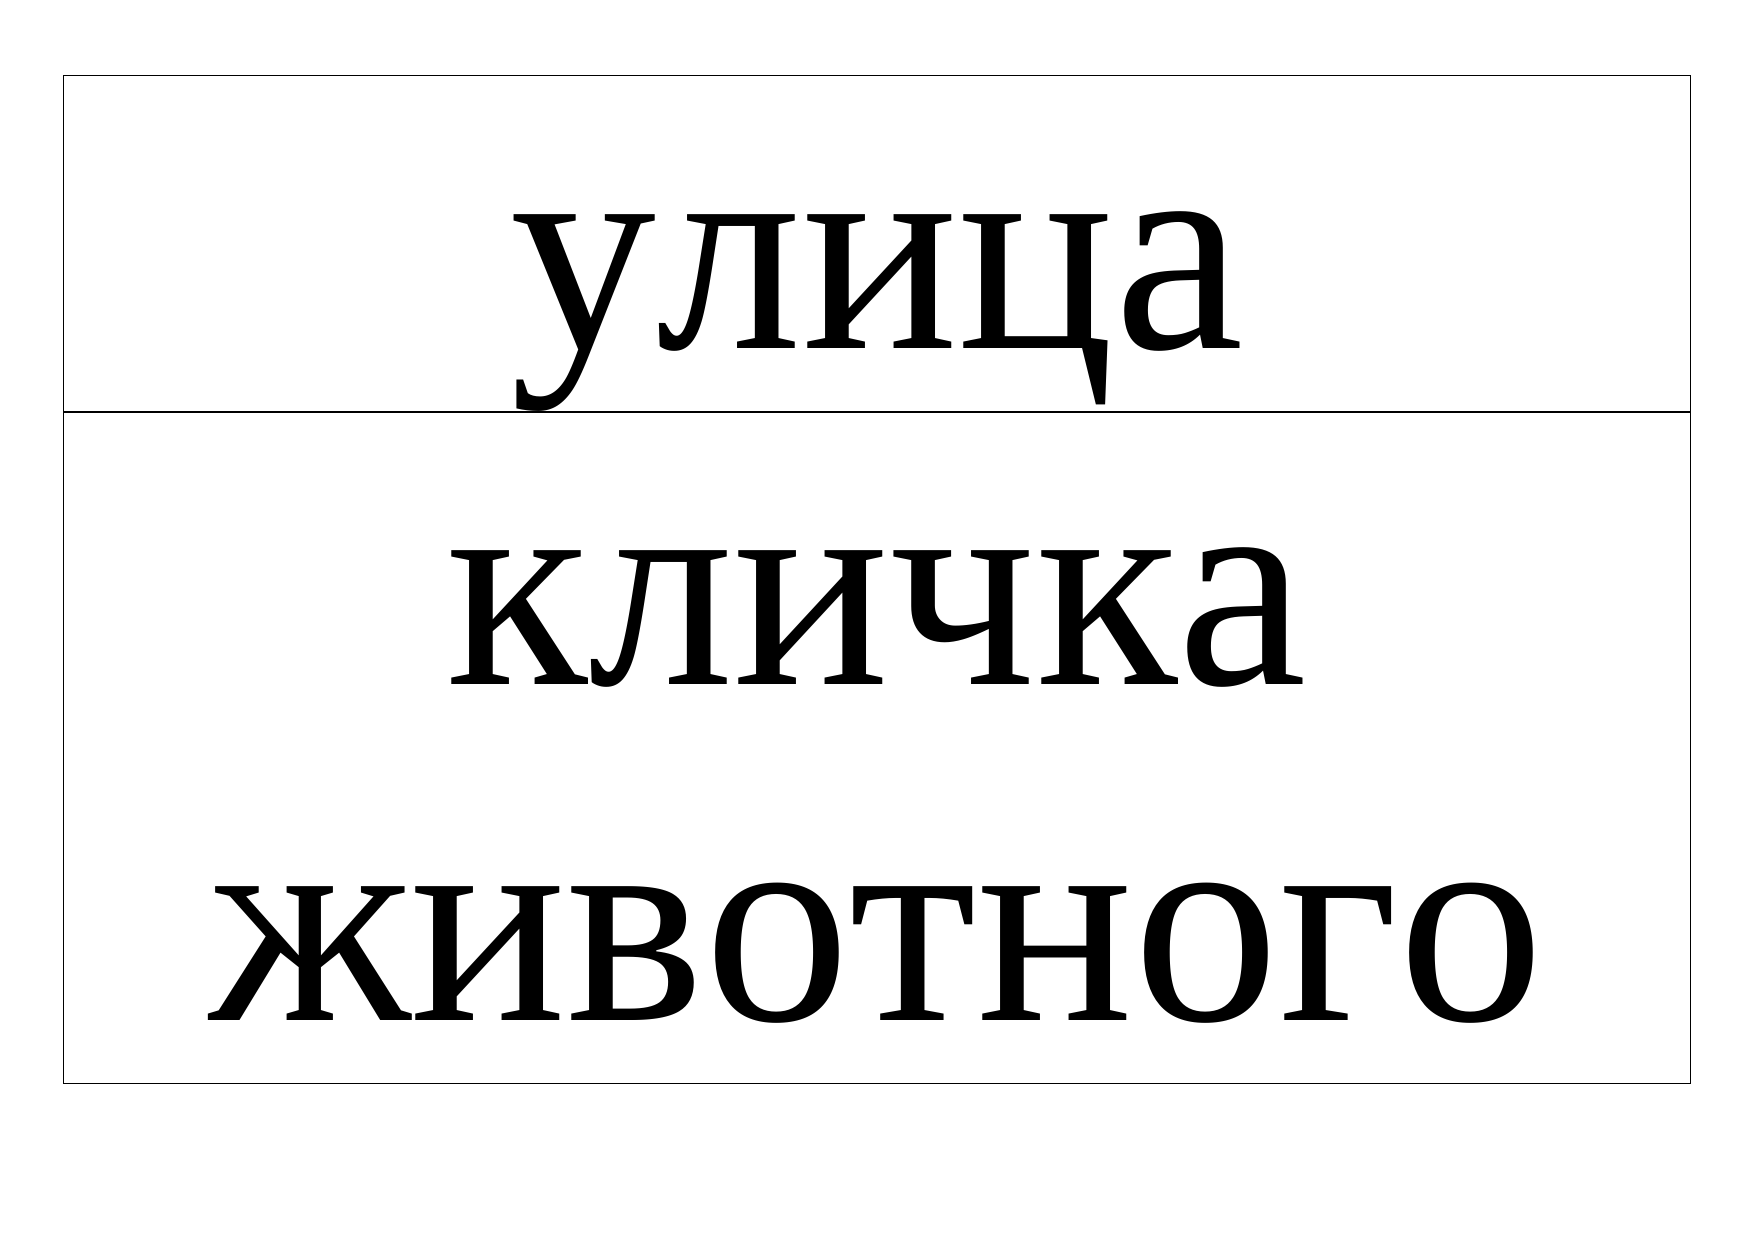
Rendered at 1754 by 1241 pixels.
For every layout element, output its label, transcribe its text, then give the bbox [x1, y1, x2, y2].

table_cell кличка животного [64, 413, 1690, 1083]
table_cell улица [64, 76, 1690, 411]
